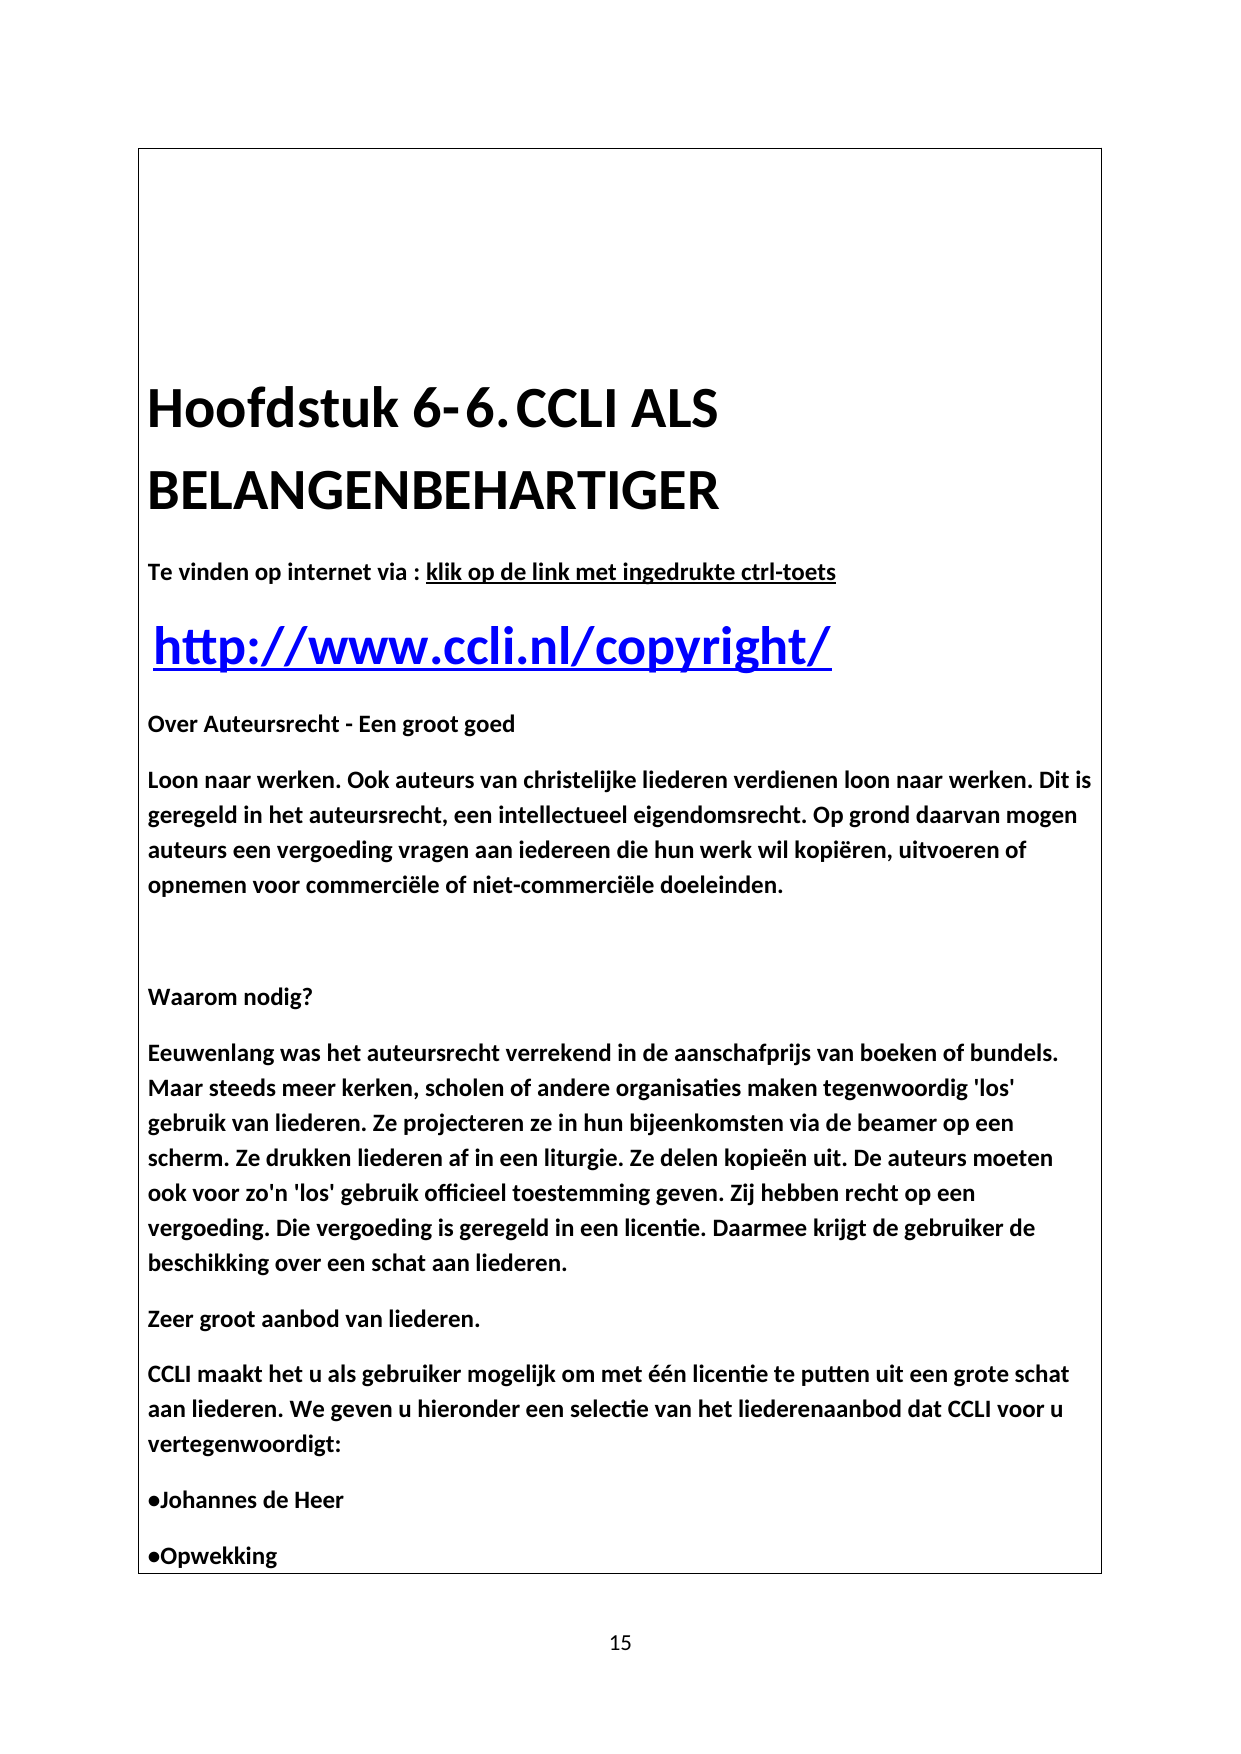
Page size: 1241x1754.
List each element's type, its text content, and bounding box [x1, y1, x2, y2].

text Waarom nodig? [139, 978, 1101, 1012]
text Zeer groot aanbod van liederen. [139, 1299, 1101, 1333]
text Over Auteursrecht - Een groot goed [139, 705, 1101, 739]
text http://www.ccli.nl/copyright/ [139, 608, 1101, 678]
text Loon naar werken. Ook auteurs van christelijke liederen verdienen loon naar werken. Dit is geregeld in het auteursrecht, een intellectueel eigendomsrecht. Op grond daarvan mogen auteurs een vergoeding vragen aan iedereen die hun werk wil kopiëren, uitvoeren of opnemen voor commerciële of niet-commerciële doeleinden. [139, 761, 1101, 900]
text Eeuwenlang was het auteursrecht verrekend in de aanschafprijs van boeken of bundels. Maar steeds meer kerken, scholen of andere organisaties maken tegenwoordig 'los' gebruik van liederen. Ze projecteren ze in hun bijeenkomsten via de beamer op een scherm. Ze drukken liederen af in een liturgie. Ze delen kopieën uit. De auteurs moeten ook voor zo'n 'los' gebruik officieel toestemming geven. Zij hebben recht op een vergoeding. Die vergoeding is geregeld in een licentie. Daarmee krijgt de gebruiker de beschikking over een schat aan liederen. [139, 1034, 1101, 1277]
text Hoofdstuk 6- 6. CCLI ALS BELANGENBEHARTIGER [139, 368, 1101, 524]
text Te vinden op internet via : klik op de link met ingedrukte ctrl-toets [139, 553, 1101, 586]
text CCLI maakt het u als gebruiker mogelijk om met één licentie te putten uit een grote schat aan liederen. We geven u hieronder een selectie van het liederenaanbod dat CCLI voor u vertegenwoordigt: [139, 1355, 1101, 1459]
text •Opwekking [139, 1537, 1101, 1573]
text •Johannes de Heer [139, 1481, 1101, 1515]
